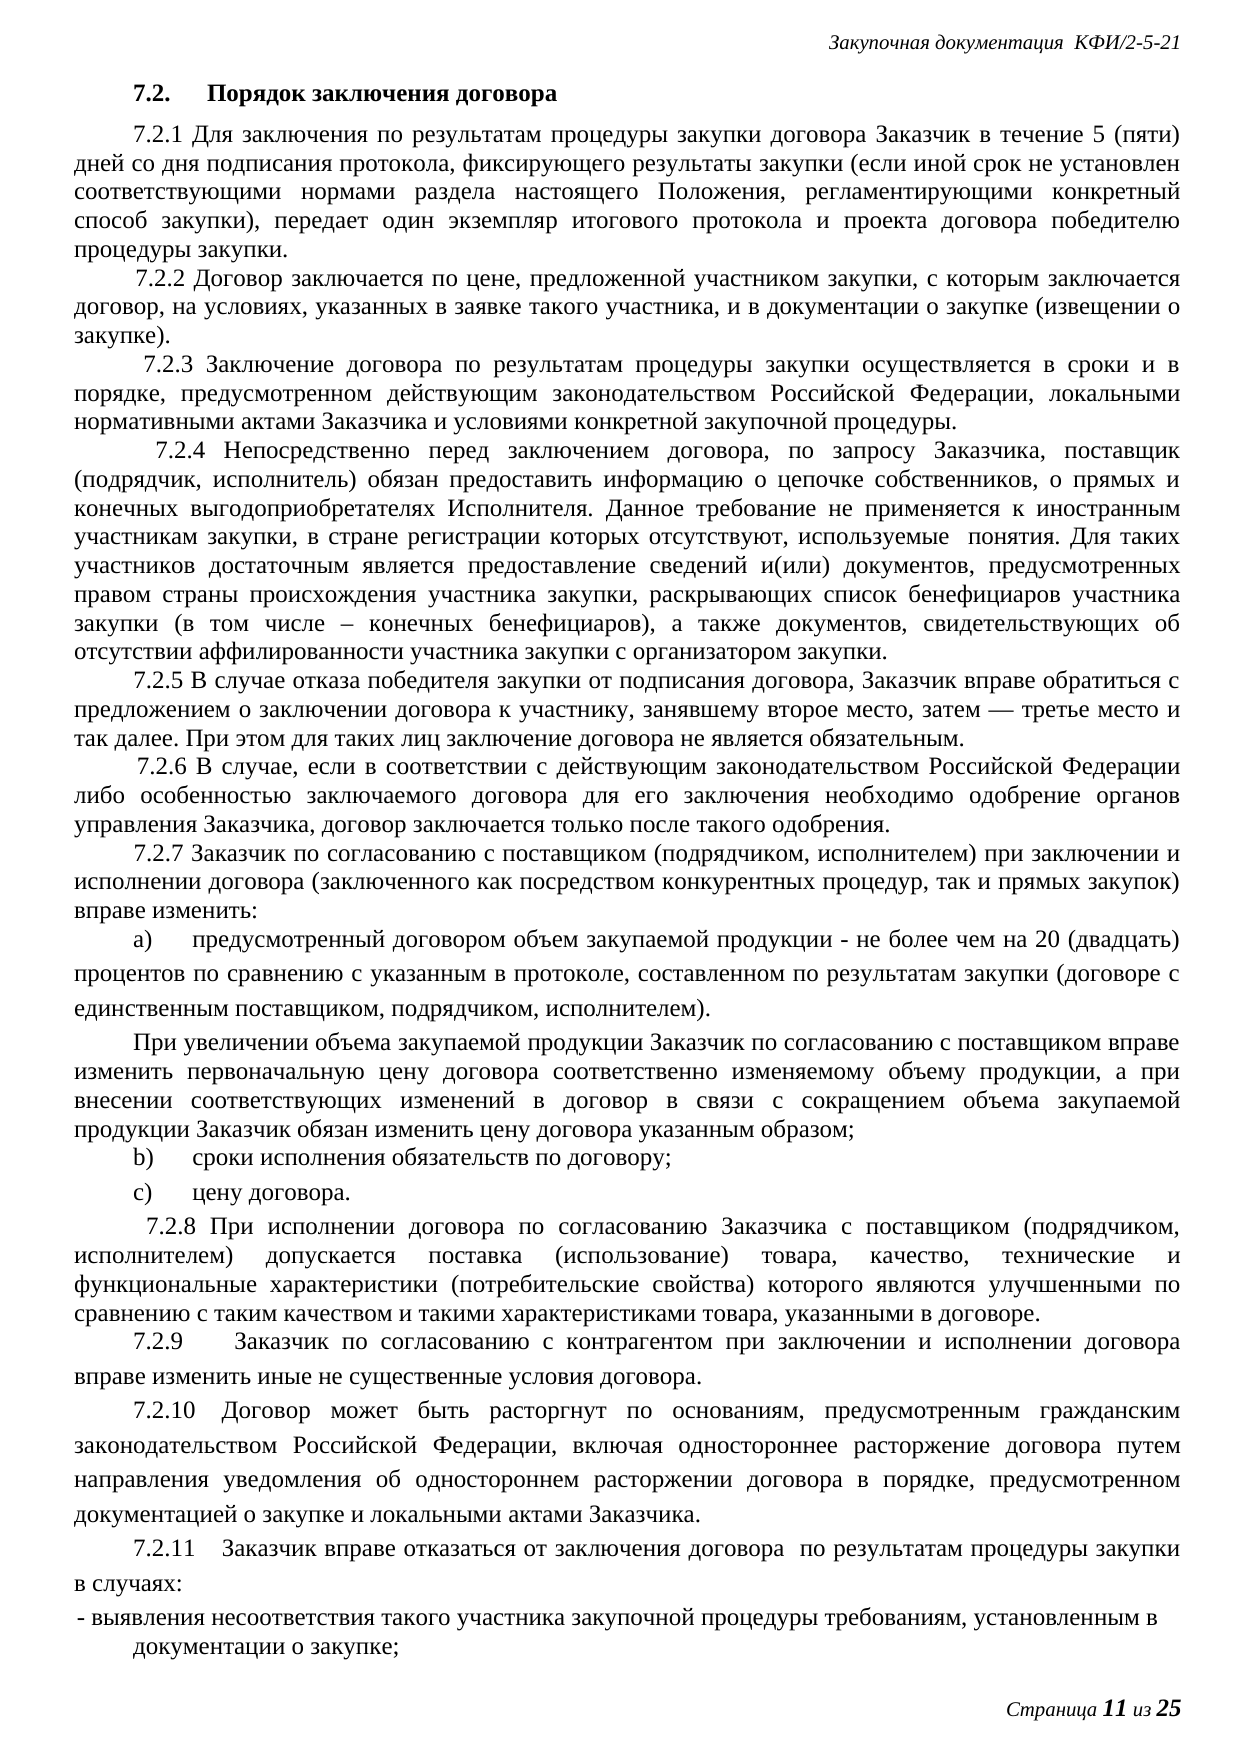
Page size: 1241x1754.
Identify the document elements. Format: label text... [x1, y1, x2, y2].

text 7.2.11 Заказчик вправе отказаться от заключения договора по результатам процедуры закупки в случаях: [74, 1533, 1181, 1596]
list Договор может быть расторгнут по основаниям, предусмотренным гражданским законодательством Российской Федерации, включая одностороннее расторжение договора путем направления уведомления об одностороннем расторжении договора в порядке, предусмотренном документацией о закупке и локальными актами Заказчика. [74, 1395, 1181, 1527]
text 7.2.7 Заказчик по согласованию с поставщиком (подрядчиком, исполнителем) при заключении и исполнении договора (заключенного как посредством конкурентных процедур, так и прямых закупок) вправе изменить: [74, 838, 1181, 924]
text 7.2.8 При исполнении договора по согласованию Заказчика с поставщиком (подрядчиком, исполнителем) допускается поставка (использование) товара, качество, технические и функциональные характеристики (потребительские свойства) которого являются улучшенными по сравнению с таким качеством и такими характеристиками товара, указанными в договоре. [74, 1211, 1181, 1326]
text 7.2.3 Заключение договора по результатам процедуры закупки осуществляется в сроки и в порядке, предусмотренном действующим законодательством Российской Федерации, локальными нормативными актами Заказчика и условиями конкретной закупочной процедуры. [74, 349, 1181, 435]
text 7.2.1 Для заключения по результатам процедуры закупки договора Заказчик в течение 5 (пяти) дней со дня подписания протокола, фиксирующего результаты закупки (если иной срок не установлен соответствующими нормами раздела настоящего Положения, регламентирующими конкретный способ закупки), передает один экземпляр итогового протокола и проекта договора победителю процедуры закупки. [74, 119, 1181, 263]
text 7.2.2 Договор заключается по цене, предложенной участником закупки, с которым заключается договор, на условиях, указанных в заявке такого участника, и в документации о закупке (извещении о закупке). [74, 263, 1181, 349]
text - выявления несоответствия такого участника закупочной процедуры требованиям, установленным в документации о закупке; [77, 1602, 1181, 1660]
list цену договора. [74, 1177, 1181, 1206]
list сроки исполнения обязательств по договору; [74, 1142, 1181, 1171]
text При увеличении объема закупаемой продукции Заказчик по согласованию с поставщиком вправе изменить первоначальную цену договора соответственно изменяемому объему продукции, а при внесении соответствующих изменений в договор в связи с сокращением объема закупаемой продукции Заказчик обязан изменить цену договора указанным образом; [74, 1027, 1181, 1142]
list предусмотренный договором объем закупаемой продукции - не более чем на 20 (двадцать) процентов по сравнению с указанным в протоколе, составленном по результатам закупки (договоре с единственным поставщиком, подрядчиком, исполнителем). [74, 924, 1181, 1022]
text 7.2.4 Непосредственно перед заключением договора, по запросу Заказчика, поставщик (подрядчик, исполнитель) обязан предоставить информацию о цепочке собственников, о прямых и конечных выгодоприобретателях Исполнителя. Данное требование не применяется к иностранным участникам закупки, в стране регистрации которых отсутствуют, используемые понятия. Для таких участников достаточным является предоставление сведений и(или) документов, предусмотренных правом страны происхождения участника закупки, раскрывающих список бенефициаров участника закупки (в том числе – конечных бенефициаров), а также документов, свидетельствующих об отсутствии аффилированности участника закупки с организатором закупки. [74, 435, 1181, 665]
text 7.2.6 В случае, если в соответствии с действующим законодательством Российской Федерации либо особенностью заключаемого договора для его заключения необходимо одобрение органов управления Заказчика, договор заключается только после такого одобрения. [74, 751, 1181, 838]
text 7.2.5 В случае отказа победителя закупки от подписания договора, Заказчик вправе обратиться с предложением о заключении договора к участнику, занявшему второе место, затем — третье место и так далее. При этом для таких лиц заключение договора не является обязательным. [74, 665, 1181, 751]
list Заказчик по согласованию с контрагентом при заключении и исполнении договора вправе изменить иные не существенные условия договора. [74, 1326, 1181, 1389]
list Порядок заключения договора [74, 78, 1181, 106]
